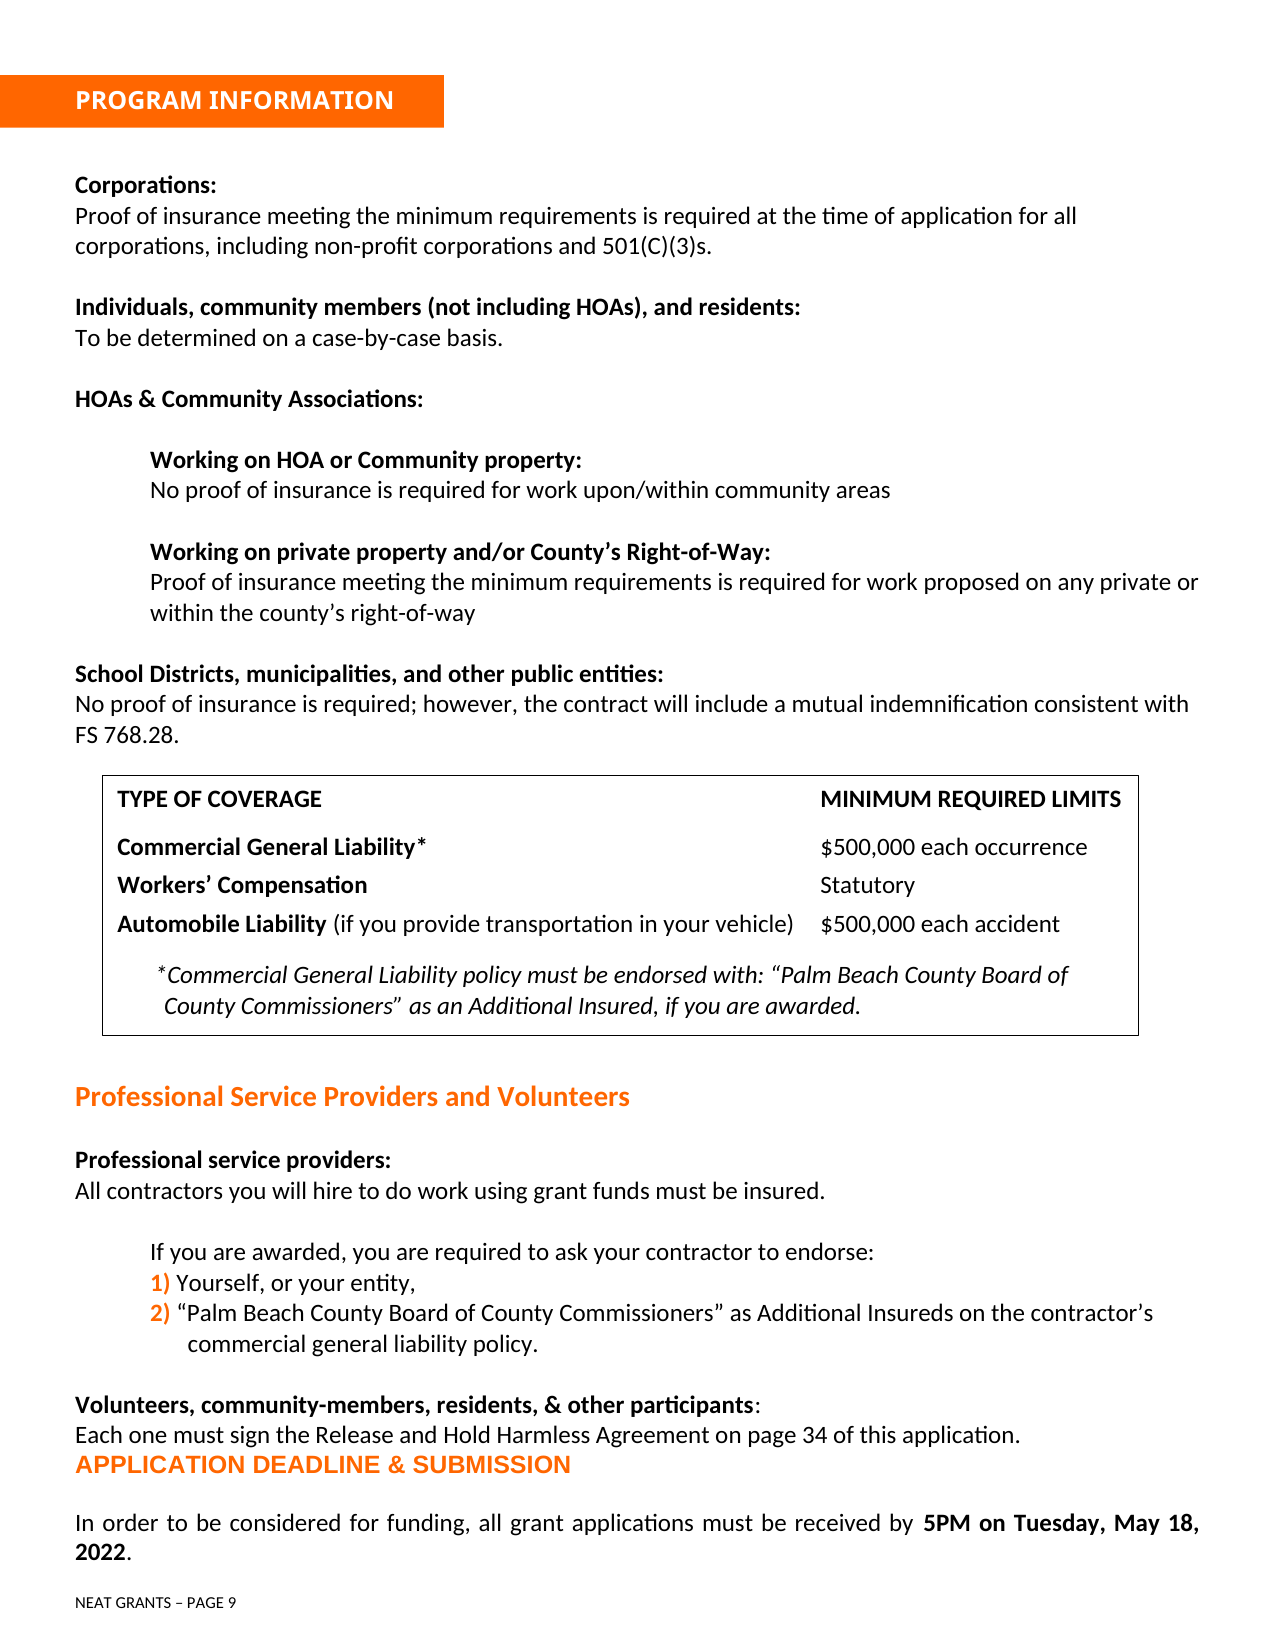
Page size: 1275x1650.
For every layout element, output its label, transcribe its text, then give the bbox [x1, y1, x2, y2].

text Each one must sign the Release and Hold Harmless Agreement on page 34 of this application. [75, 1419, 1200, 1450]
text To be determined on a case-by-case basis. [75, 322, 1200, 353]
list Working on HOA or Community property: [150, 444, 1200, 475]
text All contractors you will hire to do work using grant funds must be insured. [75, 1175, 1200, 1206]
text Proof of insurance meeting the minimum requirements is required at the time of application for all corporations, including non-profit corporations and 501(C)(3)s. [75, 200, 1185, 261]
text Professional Service Providers and Volunteers [75, 1078, 1200, 1114]
list Volunteers, community-members, residents, & other participants: [75, 1389, 1200, 1419]
text No proof of insurance is required for work upon/within community areas [150, 475, 1200, 505]
text If you are awarded, you are required to ask your contractor to endorse: [150, 1236, 1200, 1267]
text APPLICATION DEADLINE & SUBMISSION [75, 1450, 1200, 1479]
text No proof of insurance is required; however, the contract will include a mutual indemnification consistent with FS 768.28. [75, 688, 1200, 749]
list School Districts, municipalities, and other public entities: [75, 658, 1200, 688]
text 2) “Palm Beach County Board of County Commissioners” as Additional Insureds on the contractor’s commercial general liability policy. [150, 1297, 1200, 1358]
list Corporations: [75, 169, 1200, 200]
text Proof of insurance meeting the minimum requirements is required for work proposed on any private or within the county’s right-of-way [150, 566, 1200, 627]
list Working on private property and/or County’s Right-of-Way: [150, 536, 1200, 566]
list Professional service providers: [75, 1145, 1200, 1175]
text 1) Yourself, or your entity, [150, 1267, 1200, 1297]
list Individuals, community members (not including HOAs), and residents: [75, 292, 1200, 322]
text In order to be considered for funding, all grant applications must be received by 5PM on Tuesday, May 18, 2022. [75, 1507, 1200, 1567]
list HOAs & Community Associations: [75, 383, 1200, 414]
